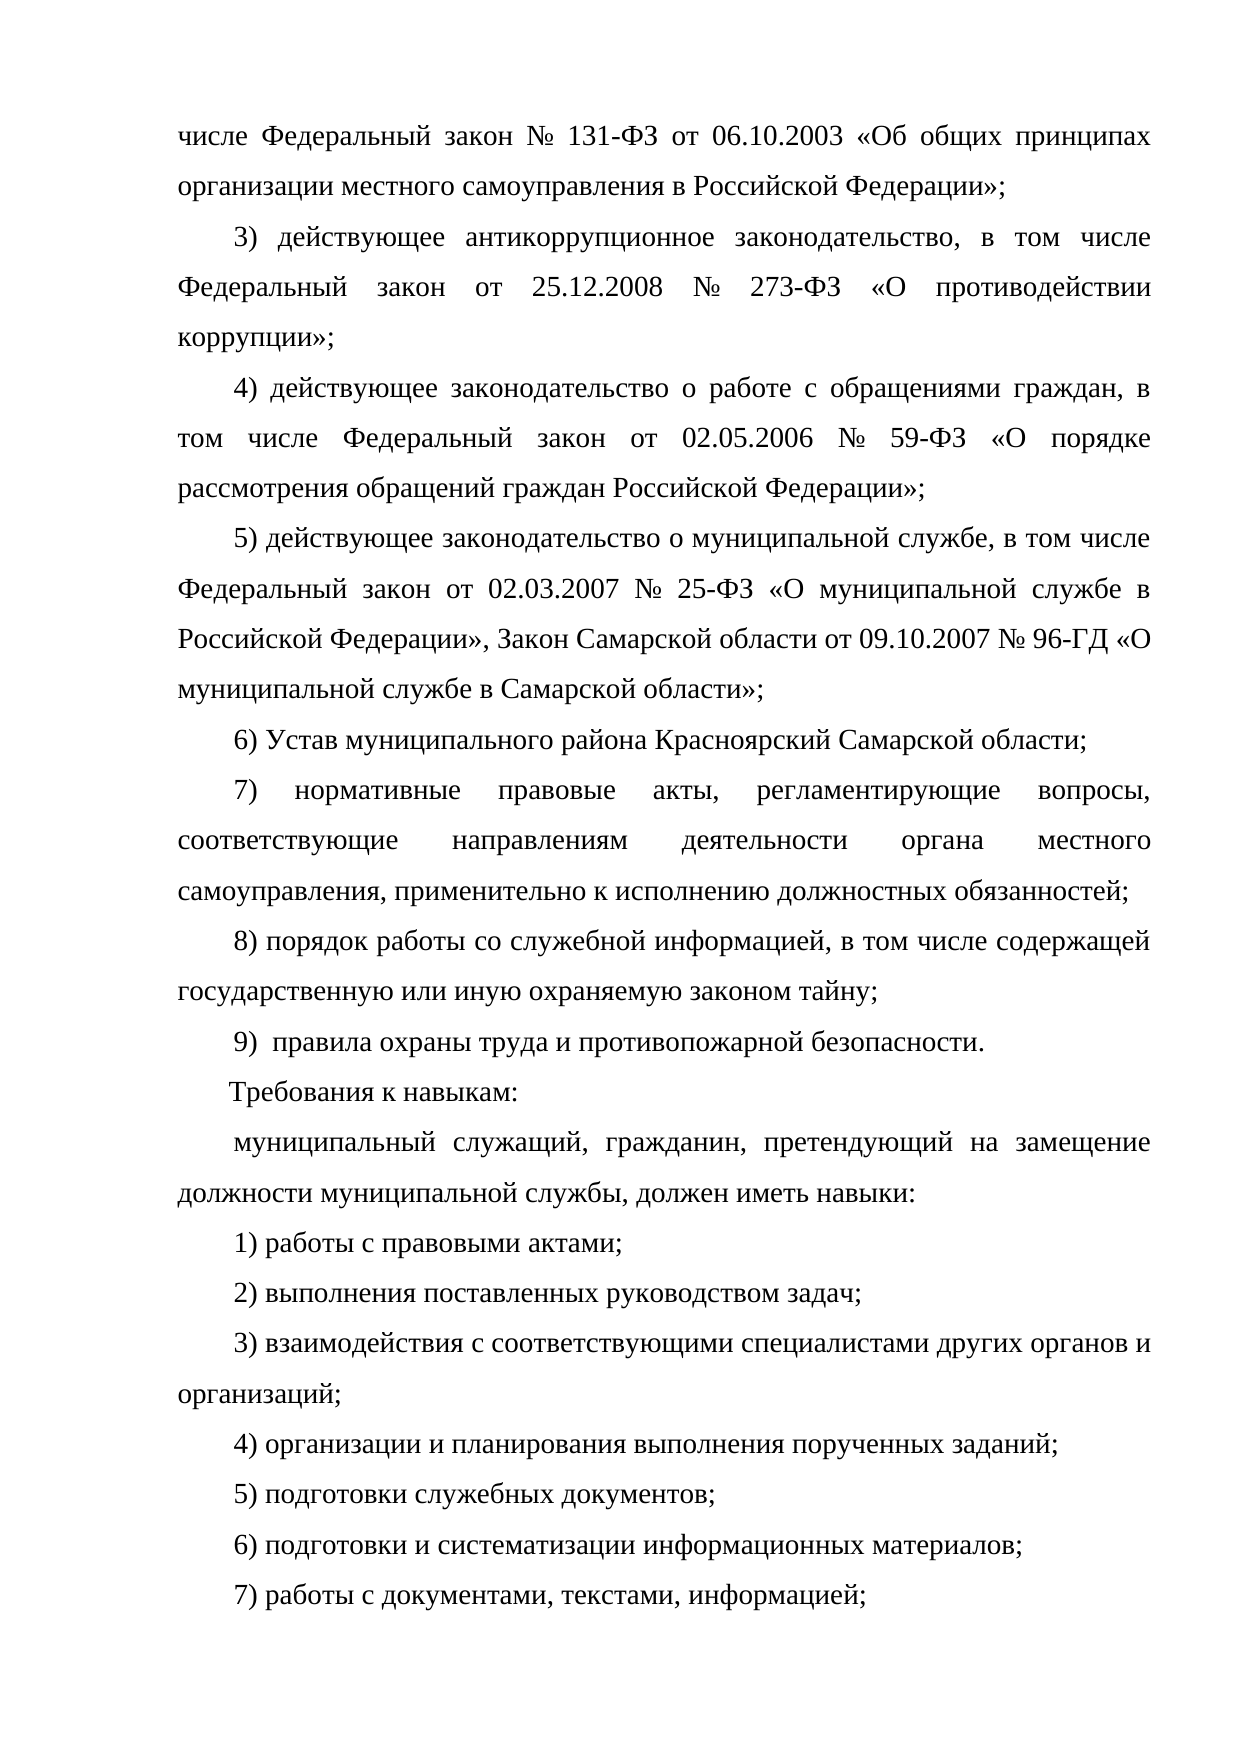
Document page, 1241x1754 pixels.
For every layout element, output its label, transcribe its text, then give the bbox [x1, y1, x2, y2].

text Требования к навыкам: [177, 1074, 1152, 1108]
text 7) работы с документами, текстами, информацией; [177, 1577, 1152, 1611]
text 8) порядок работы со служебной информацией, в том числе содержащей государственную или иную охраняемую законом тайну; [177, 923, 1152, 1007]
text 9) правила охраны труда и противопожарной безопасности. [177, 1024, 1152, 1057]
text 6) подготовки и систематизации информационных материалов; [177, 1527, 1152, 1560]
text 4) действующее законодательство о работе с обращениями граждан, в том числе Федеральный закон от 02.05.2006 № 59-ФЗ «О порядке рассмотрения обращений граждан Российской Федерации»; [177, 370, 1152, 504]
text 6) Устав муниципального района Красноярский Самарской области; [177, 722, 1152, 755]
text муниципальный служащий, гражданин, претендующий на замещение должности муниципальной службы, должен иметь навыки: [177, 1124, 1152, 1208]
text 3) взаимодействия с соответствующими специалистами других органов и организаций; [177, 1326, 1152, 1409]
text 7) нормативные правовые акты, регламентирующие вопросы, соответствующие направлениям деятельности органа местного самоуправления, применительно к исполнению должностных обязанностей; [177, 772, 1152, 906]
text 1) работы с правовыми актами; [177, 1225, 1152, 1258]
text 3) действующее антикоррупционное законодательство, в том числе Федеральный закон от 25.12.2008 № 273-ФЗ «О противодействии коррупции»; [177, 219, 1152, 353]
text 5) подготовки служебных документов; [177, 1477, 1152, 1510]
text 4) организации и планирования выполнения порученных заданий; [177, 1426, 1152, 1460]
text 5) действующее законодательство о муниципальной службе, в том числе Федеральный закон от 02.03.2007 № 25-ФЗ «О муниципальной службе в Российской Федерации», Закон Самарской области от 09.10.2007 № 96-ГД «О муниципальной службе в Самарской области»; [177, 521, 1152, 705]
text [177, 118, 1152, 202]
text 2) выполнения поставленных руководством задач; [177, 1275, 1152, 1309]
